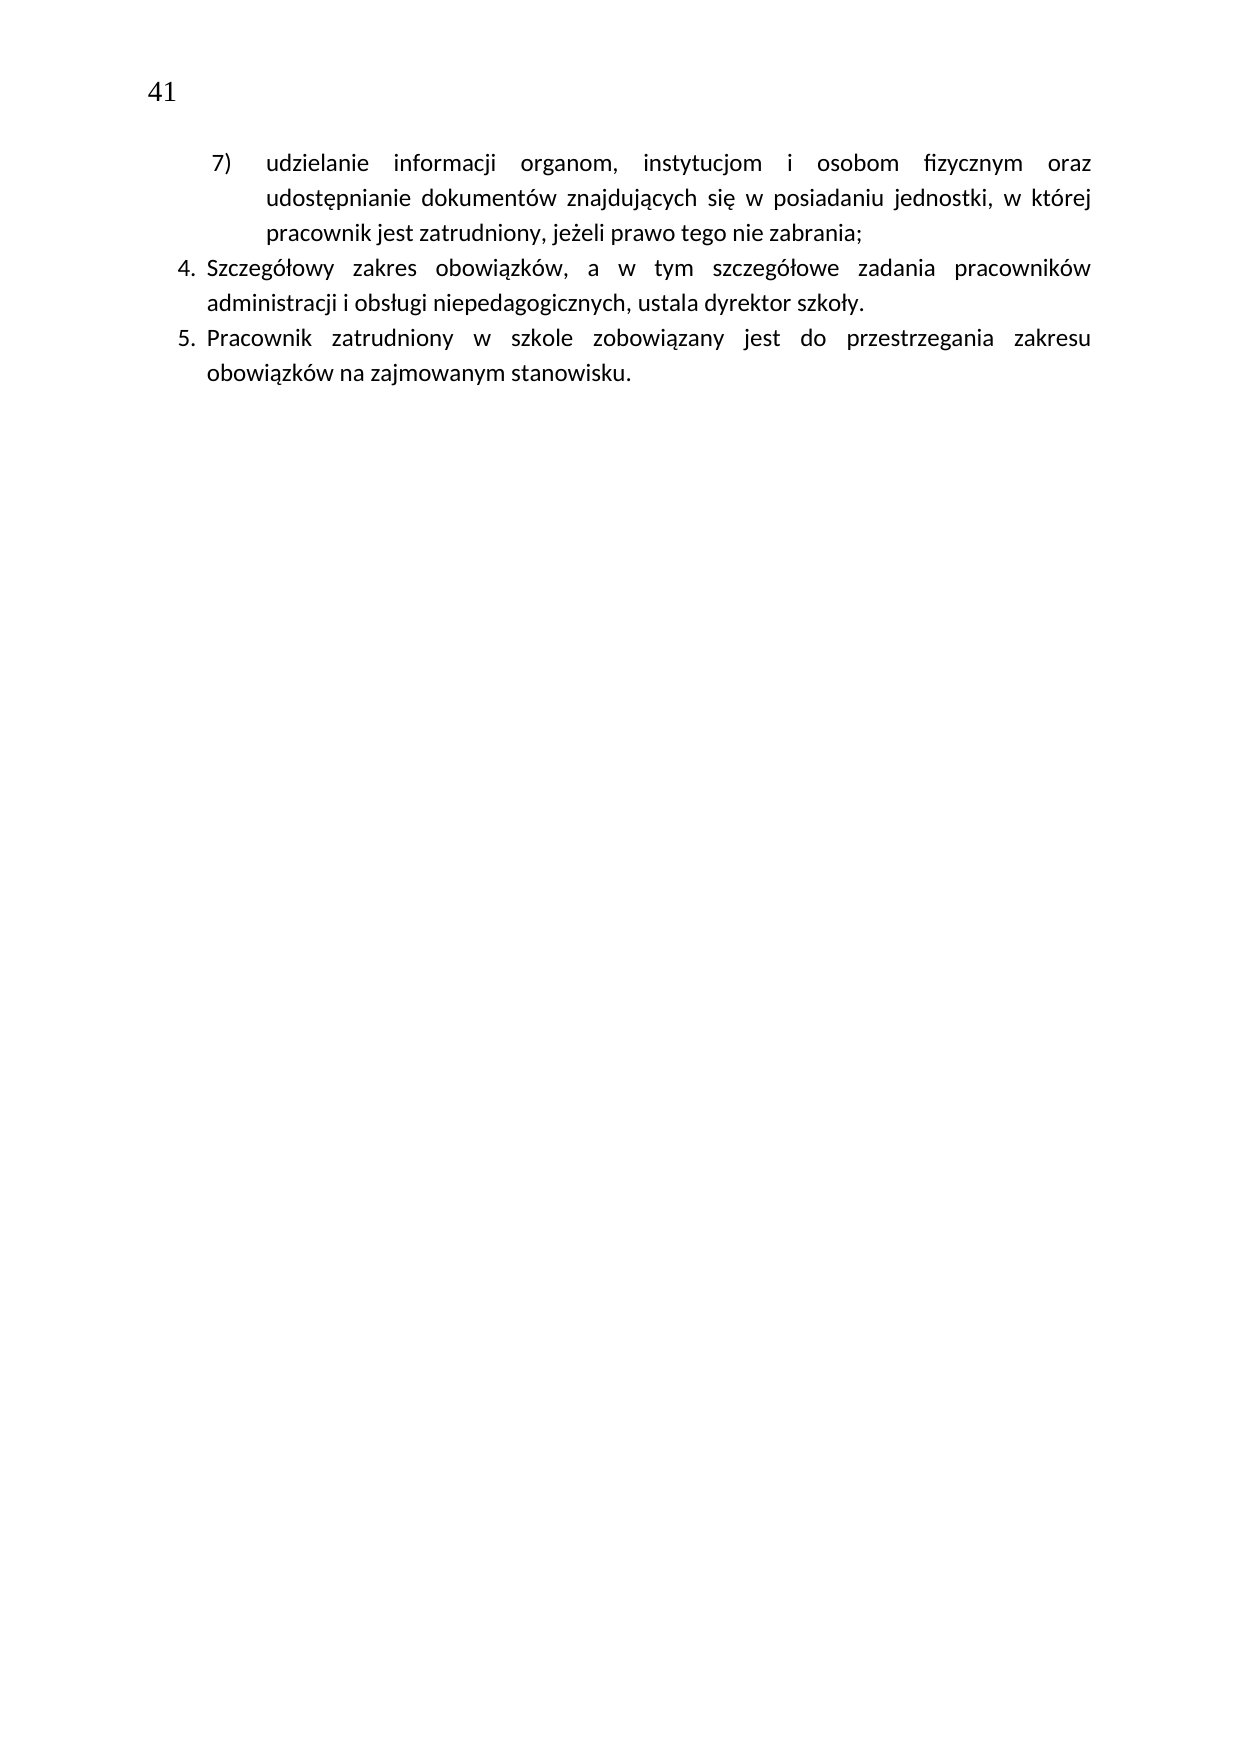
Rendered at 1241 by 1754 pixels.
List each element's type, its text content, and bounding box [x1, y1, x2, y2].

list Szczegółowy zakres obowiązków, a w tym szczegółowe zadania pracowników administracji i obsługi niepedagogicznych, ustala dyrektor szkoły. [177, 253, 1093, 318]
list Pracownik zatrudniony w szkole zobowiązany jest do przestrzegania zakresu obowiązków na zajmowanym stanowisku. [177, 323, 1093, 388]
list udzielanie informacji organom, instytucjom i osobom fizycznym oraz udostępnianie dokumentów znajdujących się w posiadaniu jednostki, w której pracownik jest zatrudniony, jeżeli prawo tego nie zabrania; [221, 148, 1093, 248]
